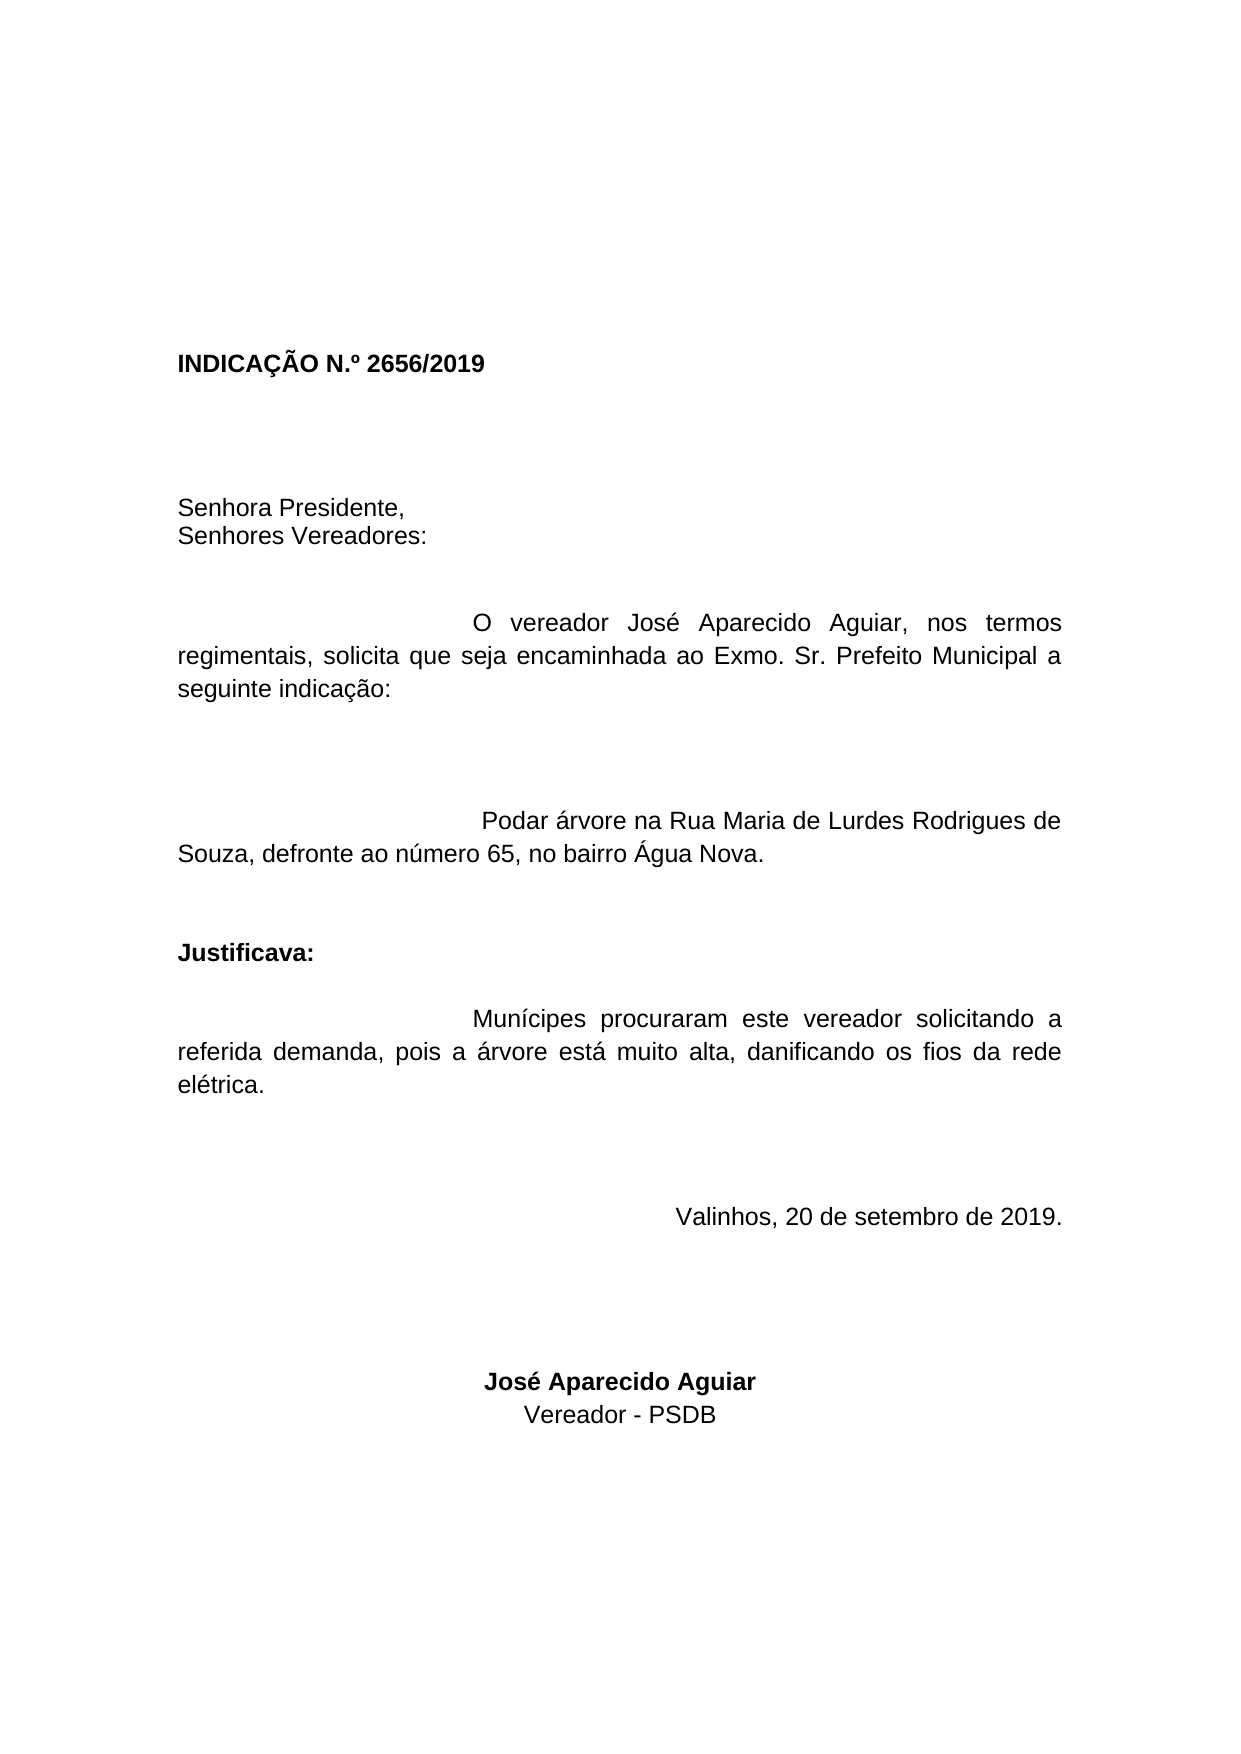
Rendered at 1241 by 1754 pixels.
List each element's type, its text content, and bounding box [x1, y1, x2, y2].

text O vereador José Aparecido Aguiar, nos termos regimentais, solicita que seja encaminhada ao Exmo. Sr. Prefeito Municipal a seguinte indicação: [177, 608, 1063, 702]
text Podar árvore na Rua Maria de Lurdes Rodrigues de Souza, defronte ao número 65, no bairro Água Nova. [177, 806, 1063, 867]
text Valinhos, 20 de setembro de 2019. [177, 1202, 1063, 1231]
text Munícipes procuraram este vereador solicitando a referida demanda, pois a árvore está muito alta, danificando os fios da rede elétrica. [177, 1004, 1063, 1099]
text Vereador - PSDB [177, 1400, 1063, 1429]
text Senhora Presidente, [177, 493, 1063, 521]
text Justificava: [177, 938, 1063, 967]
text Senhores Vereadores: [177, 521, 1063, 550]
text José Aparecido Aguiar [177, 1367, 1063, 1396]
text INDICAÇÃO N.º 2656/2019 [177, 349, 1063, 378]
